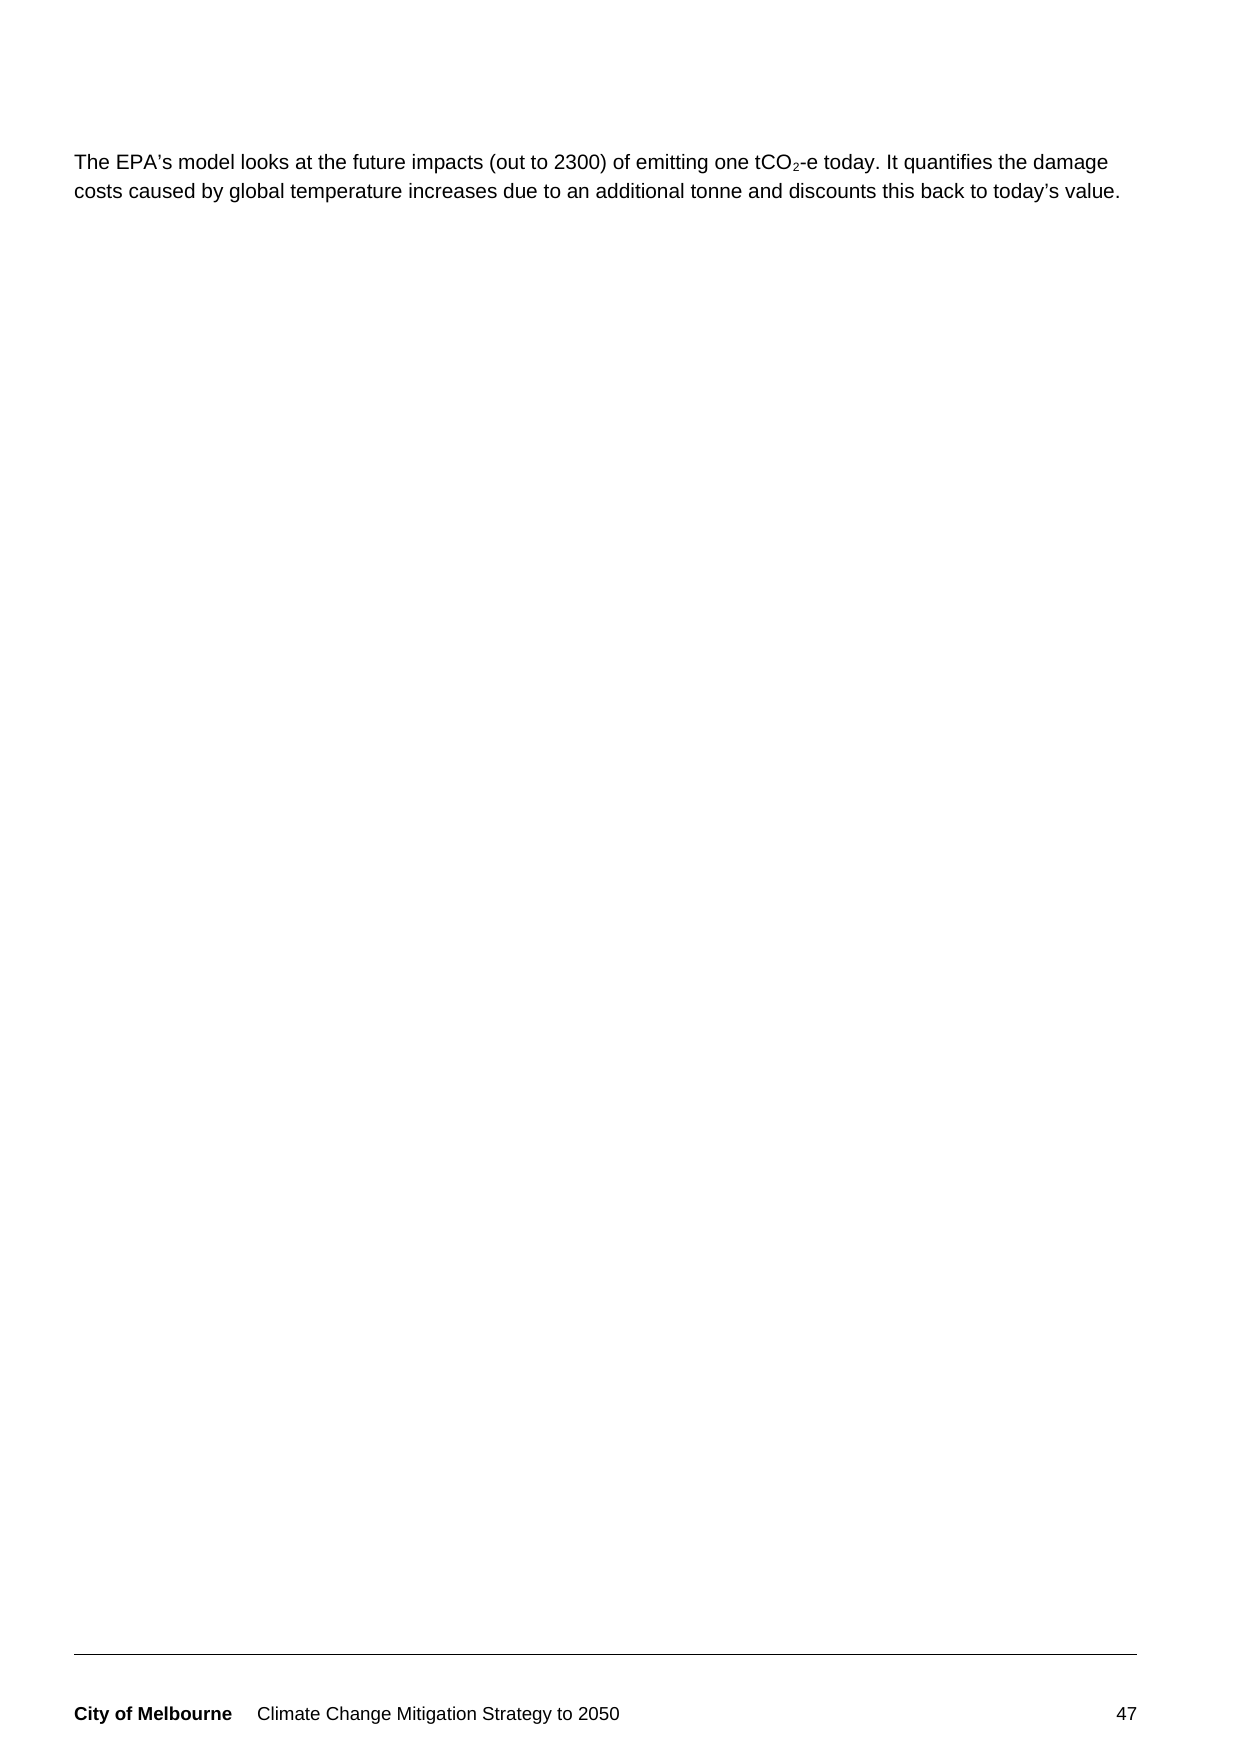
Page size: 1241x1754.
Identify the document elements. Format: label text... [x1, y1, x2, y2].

text The EPA’s model looks at the future impacts (out to 2300) of emitting one tCO2-e today. It quantifies the damage costs caused by global temperature increases due to an additional tonne and discounts this back to today’s value. [74, 150, 1137, 203]
